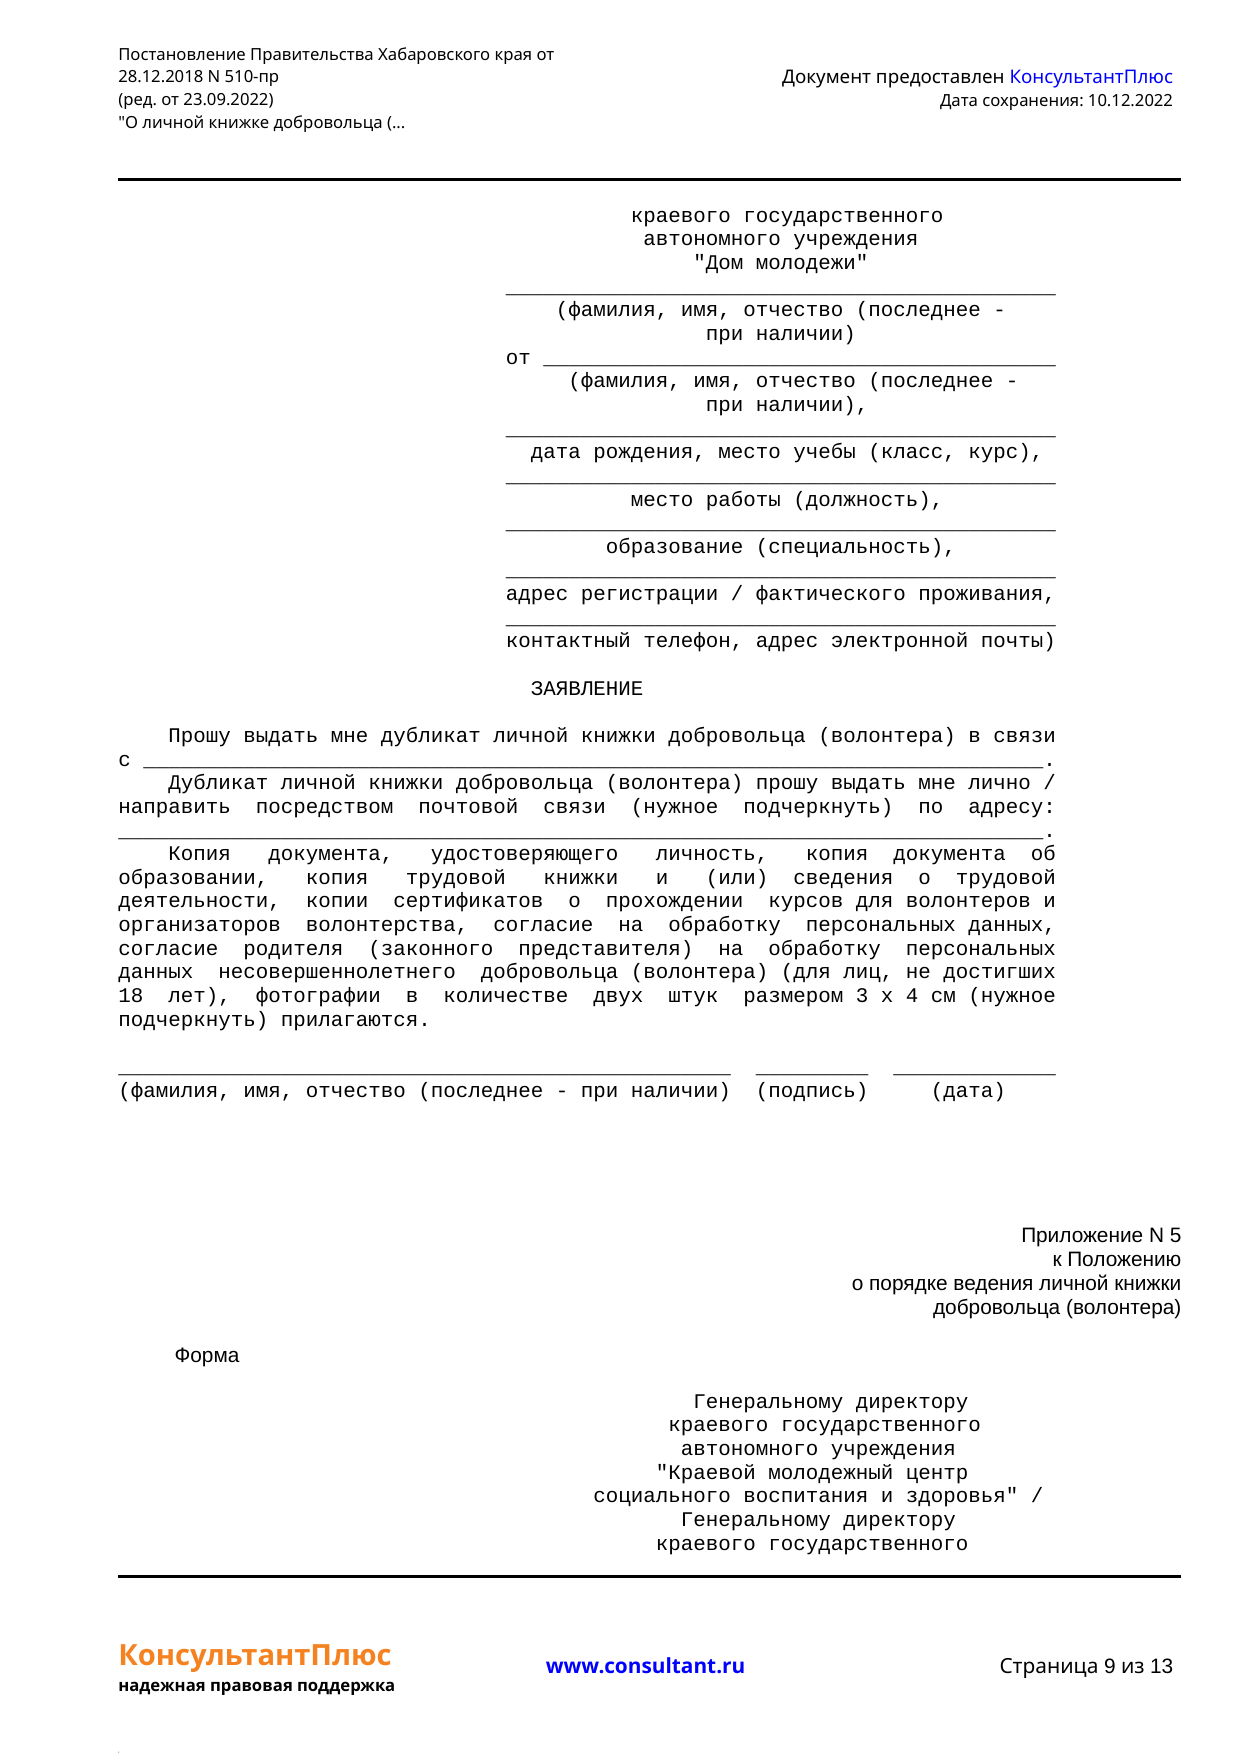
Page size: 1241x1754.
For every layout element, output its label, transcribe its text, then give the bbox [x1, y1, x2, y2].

text деятельности, копии сертификатов о прохождении курсов для волонтеров и [118, 891, 1181, 914]
text __________________________________________________________________________. [118, 819, 1181, 843]
text дата рождения, место учебы (класс, курс), [118, 441, 1181, 465]
text ____________________________________________ [118, 418, 1181, 441]
text Генеральному директору [118, 1509, 1181, 1533]
text при наличии), [118, 394, 1181, 418]
text согласие родителя (законного представителя) на обработку персональных [118, 938, 1181, 961]
text автономного учреждения [118, 1438, 1181, 1462]
text Дубликат личной книжки добровольца (волонтера) прошу выдать мне лично / [118, 772, 1181, 796]
text Копия документа, удостоверяющего личность, копия документа об [118, 843, 1181, 867]
text Генеральному директору [118, 1391, 1181, 1414]
text организаторов волонтерства, согласие на обработку персональных данных, [118, 914, 1181, 938]
text образовании, копия трудовой книжки и (или) сведения о трудовой [118, 867, 1181, 891]
text ____________________________________________ [118, 607, 1181, 630]
text краевого государственного [118, 205, 1181, 228]
text Форма [118, 1343, 1181, 1367]
text 18 лет), фотографии в количестве двух штук размером 3 x 4 см (нужное [118, 985, 1181, 1009]
text краевого государственного [118, 1414, 1181, 1438]
text к Положению [118, 1247, 1181, 1271]
text подчеркнуть) прилагаются. [118, 1009, 1181, 1032]
text при наличии) [118, 323, 1181, 347]
text "Краевой молодежный центр [118, 1462, 1181, 1485]
text краевого государственного [118, 1533, 1181, 1556]
text с ________________________________________________________________________. [118, 749, 1181, 772]
text ____________________________________________ [118, 276, 1181, 299]
text "Дом молодежи" [118, 252, 1181, 276]
text образование (специальность), [118, 536, 1181, 559]
text Прошу выдать мне дубликат личной книжки добровольца (волонтера) в связи [118, 725, 1181, 749]
text ЗАЯВЛЕНИЕ [118, 678, 1181, 701]
text контактный телефон, адрес электронной почты) [118, 630, 1181, 654]
text (фамилия, имя, отчество (последнее - [118, 370, 1181, 394]
text Приложение N 5 [118, 1223, 1181, 1247]
text место работы (должность), [118, 488, 1181, 512]
text адрес регистрации / фактического проживания, [118, 583, 1181, 607]
text направить посредством почтовой связи (нужное подчеркнуть) по адресу: [118, 796, 1181, 819]
text социального воспитания и здоровья" / [118, 1485, 1181, 1509]
text о порядке ведения личной книжки [118, 1271, 1181, 1295]
text автономного учреждения [118, 228, 1181, 252]
text добровольца (волонтера) [118, 1295, 1181, 1319]
text _________________________________________________ _________ _____________ [118, 1056, 1181, 1080]
text ____________________________________________ [118, 559, 1181, 583]
text от _________________________________________ [118, 347, 1181, 370]
text данных несовершеннолетнего добровольца (волонтера) (для лиц, не достигших [118, 961, 1181, 985]
text (фамилия, имя, отчество (последнее - [118, 299, 1181, 323]
text ____________________________________________ [118, 512, 1181, 536]
text ____________________________________________ [118, 465, 1181, 488]
text (фамилия, имя, отчество (последнее - при наличии) (подпись) (дата) [118, 1080, 1181, 1103]
